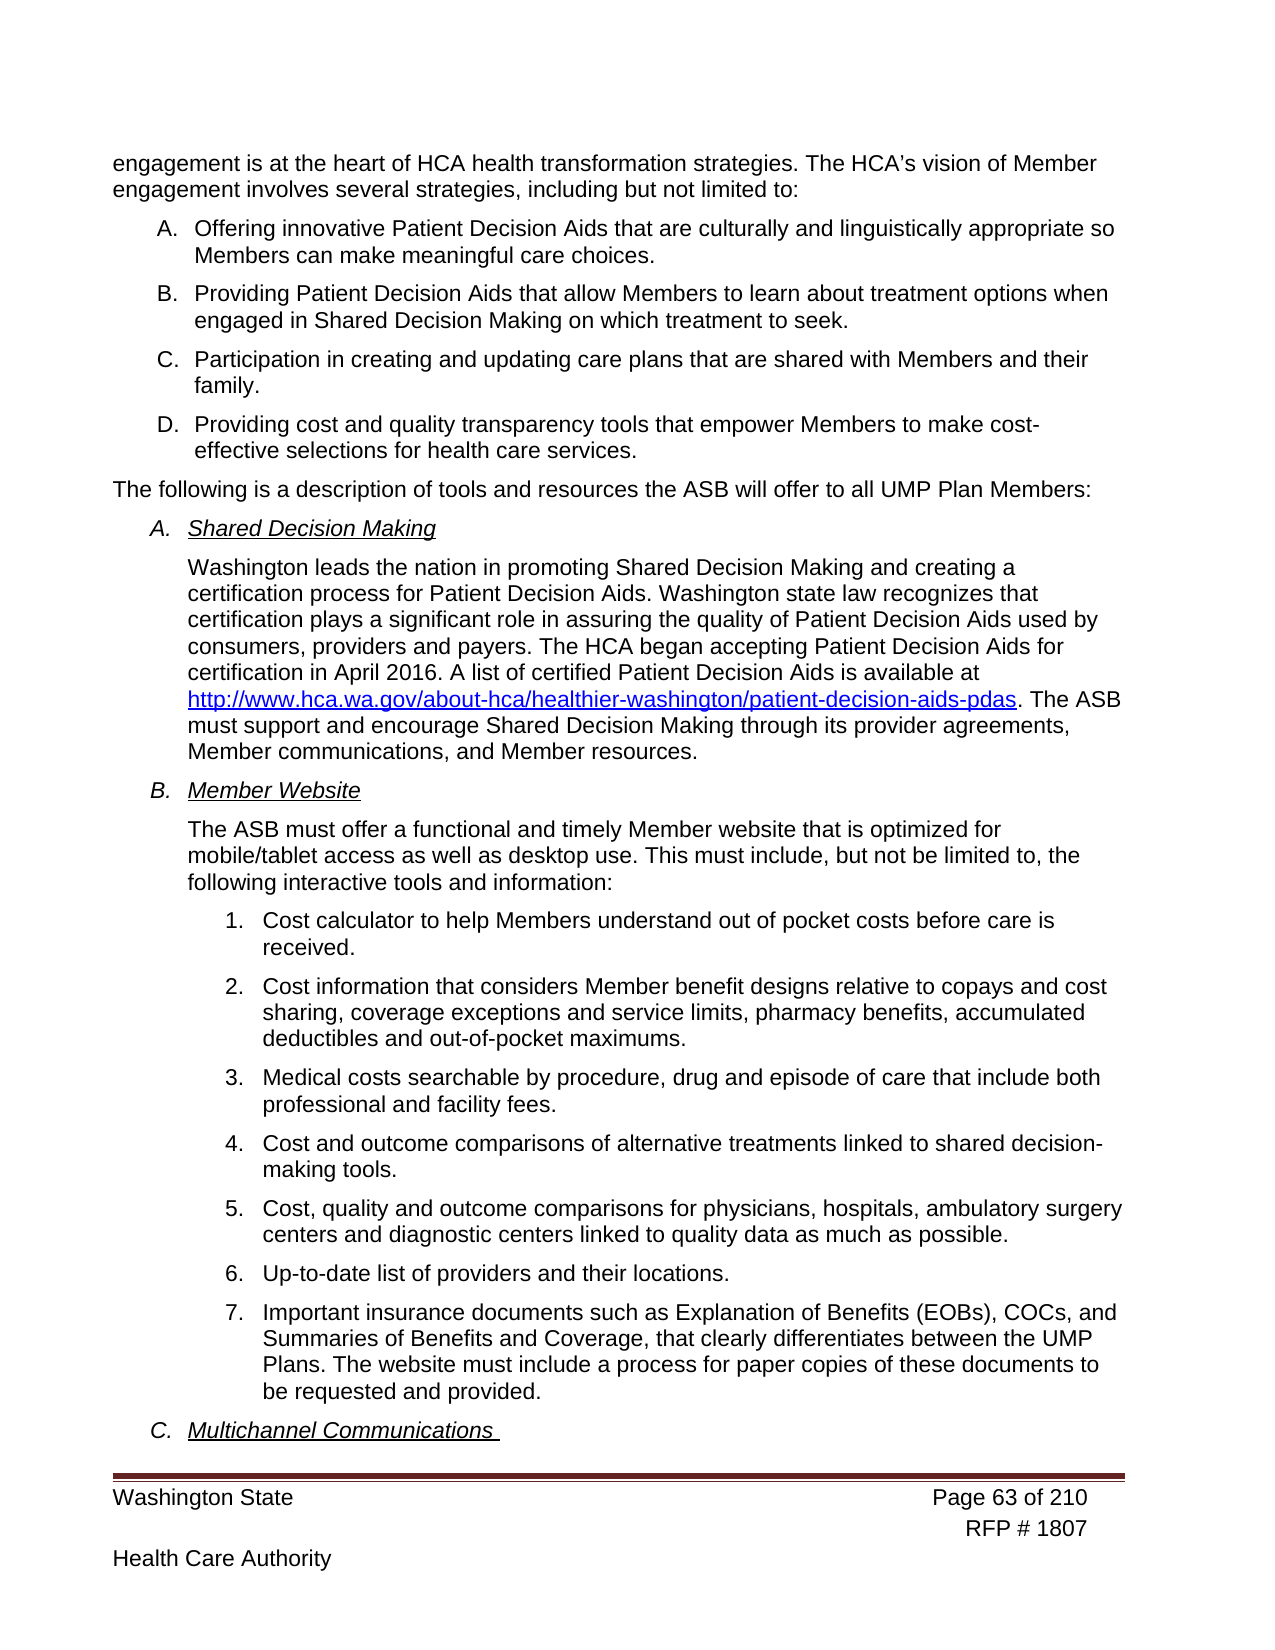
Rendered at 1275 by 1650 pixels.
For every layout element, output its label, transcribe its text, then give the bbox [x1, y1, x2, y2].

list Cost, quality and outcome comparisons for physicians, hospitals, ambulatory surgery centers and diagnostic centers linked to quality data as much as possible. [225, 1195, 1125, 1247]
list Offering innovative Patient Decision Aids that are culturally and linguistically appropriate so Members can make meaningful care choices. [157, 215, 1125, 268]
list Cost and outcome comparisons of alternative treatments linked to shared decision-making tools. [225, 1129, 1125, 1182]
list Providing Patient Decision Aids that allow Members to learn about treatment options when engaged in Shared Decision Making on which treatment to seek. [157, 280, 1125, 333]
list Providing cost and quality transparency tools that empower Members to make cost-effective selections for health care services. [157, 411, 1125, 463]
list Participation in creating and updating care plans that are shared with Members and their family. [157, 346, 1125, 398]
list Medical costs searchable by procedure, drug and episode of care that include both professional and facility fees. [225, 1064, 1125, 1117]
list Important insurance documents such as Explanation of Benefits (EOBs), COCs, and Summaries of Benefits and Coverage, that clearly differentiates between the UMP Plans. The website must include a process for paper copies of these documents to be requested and provided. [225, 1299, 1125, 1404]
text The ASB must offer a functional and timely Member website that is optimized for mobile/tablet access as well as desktop use. This must include, but not be limited to, the following interactive tools and information: [187, 816, 1125, 895]
text Washington leads the nation in promoting Shared Decision Making and creating a certification process for Patient Decision Aids. Washington state law recognizes that certification plays a significant role in assuring the quality of Patient Decision Aids used by consumers, providers and payers. The HCA began accepting Patient Decision Aids for certification in April 2016. A list of certified Patient Decision Aids is available at http://www.hca.wa.gov/about-hca/healthier-washington/patient-decision-aids-pdas. The ASB must support and encourage Shared Decision Making through its provider agreements, Member communications, and Member resources. [187, 554, 1125, 764]
text The following is a description of tools and resources the ASB will offer to all UMP Plan Members: [112, 476, 1125, 502]
list Up-to-date list of providers and their locations. [225, 1260, 1125, 1286]
list Shared Decision Making [150, 515, 1125, 541]
list Multichannel Communications [150, 1417, 1125, 1443]
list Member Website [150, 777, 1125, 803]
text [112, 150, 1125, 203]
list Cost information that considers Member benefit designs relative to copays and cost sharing, coverage exceptions and service limits, pharmacy benefits, accumulated deductibles and out-of-pocket maximums. [225, 973, 1125, 1052]
list Cost calculator to help Members understand out of pocket costs before care is received. [225, 907, 1125, 960]
